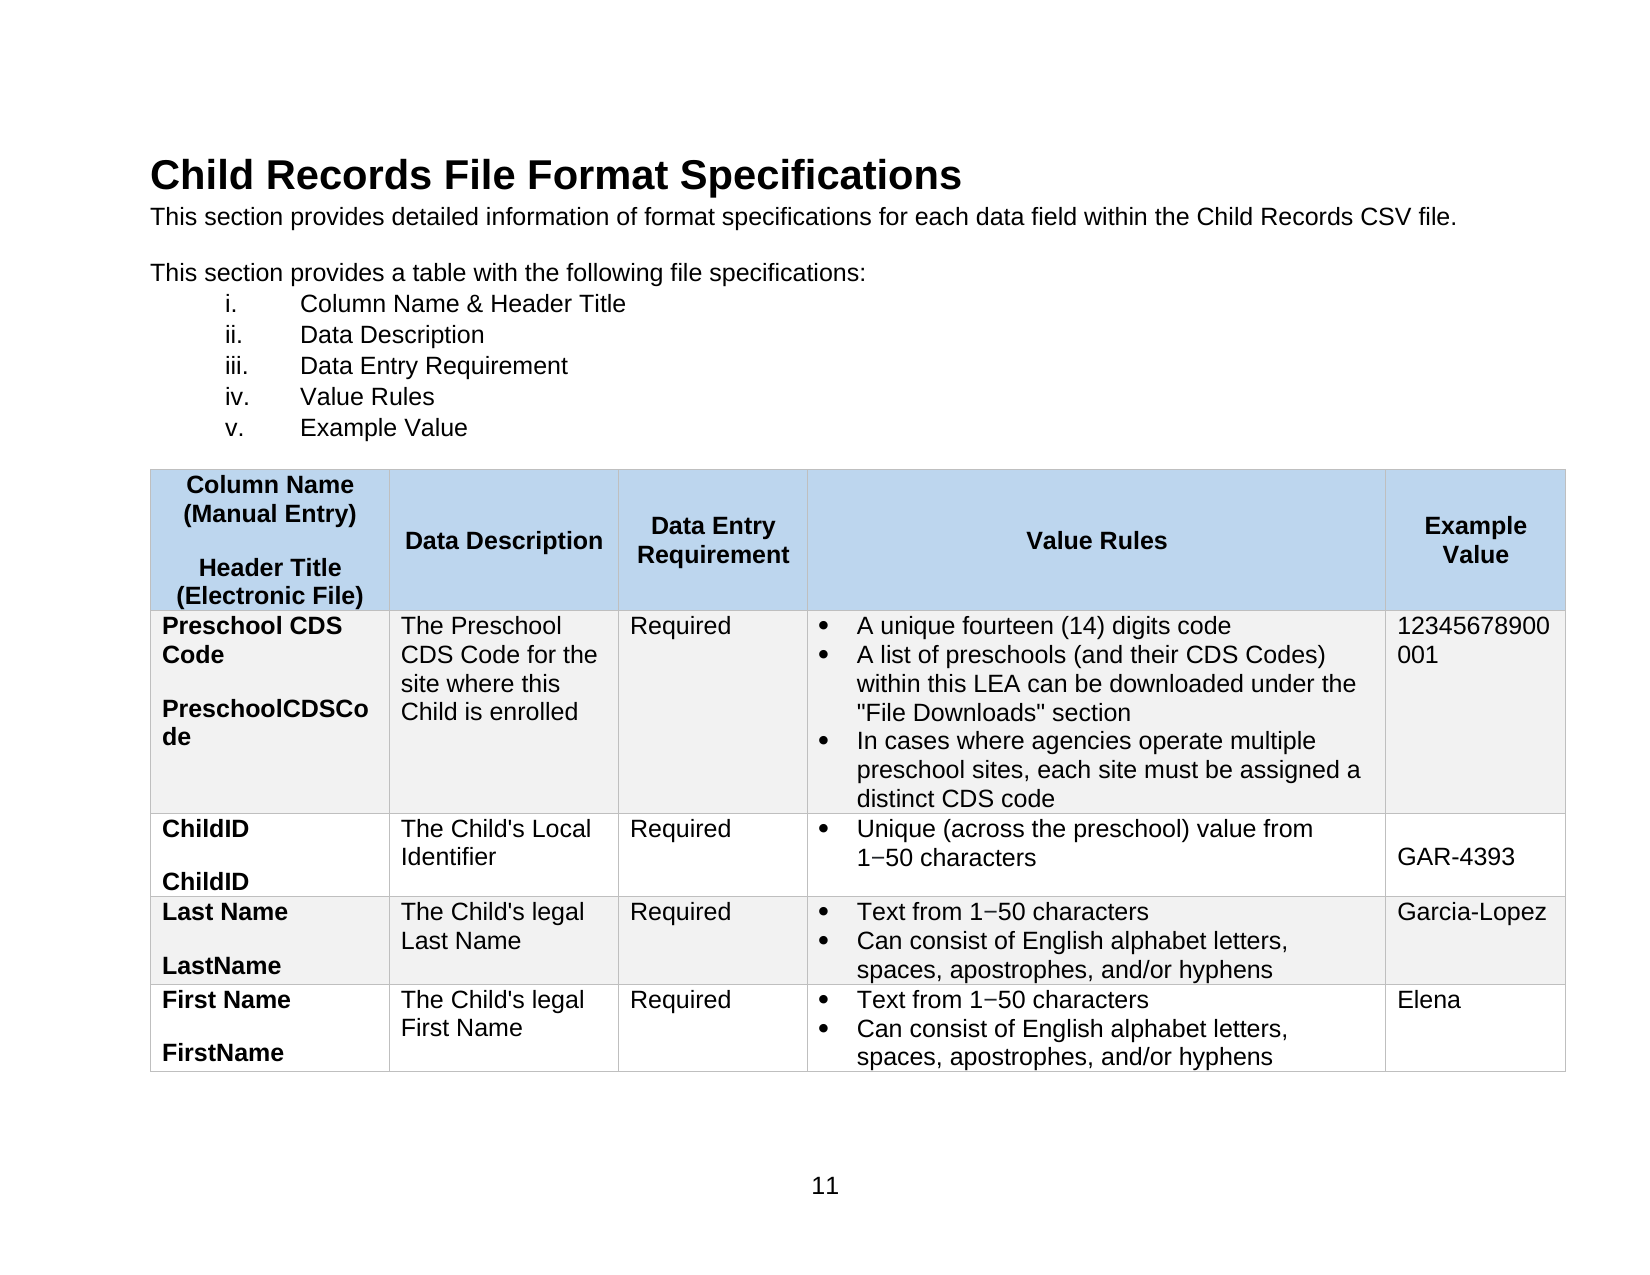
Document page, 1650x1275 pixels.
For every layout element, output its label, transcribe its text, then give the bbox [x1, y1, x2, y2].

table_header Data Description [390, 470, 618, 610]
table_cell First Name FirstName [151, 985, 389, 1071]
table_cell Text from 1−50 characters Can consist of English alphabet letters, spaces, apostrophes, and/or hyphens [808, 985, 1385, 1071]
text i. Column Name & Header Title [225, 289, 1500, 317]
table_cell 12345678900001 [1386, 611, 1565, 813]
table_header Value Rules [808, 470, 1385, 610]
table_cell Required [619, 814, 807, 896]
table_cell The Preschool CDS Code for the site where this Child is enrolled [390, 611, 618, 813]
table_cell The Child's legal Last Name [390, 897, 618, 984]
text iv. Value Rules [225, 382, 1500, 411]
table_cell The Child's Local Identifier [390, 814, 618, 896]
table_header Column Name (Manual Entry) Header Title (Electronic File) [151, 470, 389, 610]
table_cell The Child's legal First Name [390, 985, 618, 1071]
table_cell Garcia-Lopez [1386, 897, 1565, 984]
table_cell Elena [1386, 985, 1565, 1071]
text iii. Data Entry Requirement [225, 351, 1500, 379]
text This section provides a table with the following file specifications: [150, 258, 1500, 286]
text This section provides detailed information of format specifications for each data field within the Child Records CSV file. [150, 202, 1500, 230]
table_header Data Entry Requirement [619, 470, 807, 610]
table_cell ChildID ChildID [151, 814, 389, 896]
table_cell Required [619, 897, 807, 984]
table_cell GAR-4393 [1386, 814, 1565, 896]
text ii. Data Description [225, 320, 1500, 348]
table_cell Required [619, 611, 807, 813]
table_cell Preschool CDS Code PreschoolCDSCode [151, 611, 389, 813]
text v. Example Value [225, 413, 1500, 442]
table_header Example Value [1386, 470, 1565, 610]
table_cell Last Name LastName [151, 897, 389, 984]
table_cell A unique fourteen (14) digits code A list of preschools (and their CDS Codes) within this LEA can be downloaded under the "File Downloads" section In cases where agencies operate multiple preschool sites, each site must be assigned a distinct CDS code [808, 611, 1385, 813]
table_cell Unique (across the preschool) value from 1−50 characters [808, 814, 1385, 896]
table_cell Text from 1−50 characters Can consist of English alphabet letters, spaces, apostrophes, and/or hyphens [808, 897, 1385, 984]
table_cell Required [619, 985, 807, 1071]
subtitle Child Records File Format Specifications [150, 150, 1500, 198]
